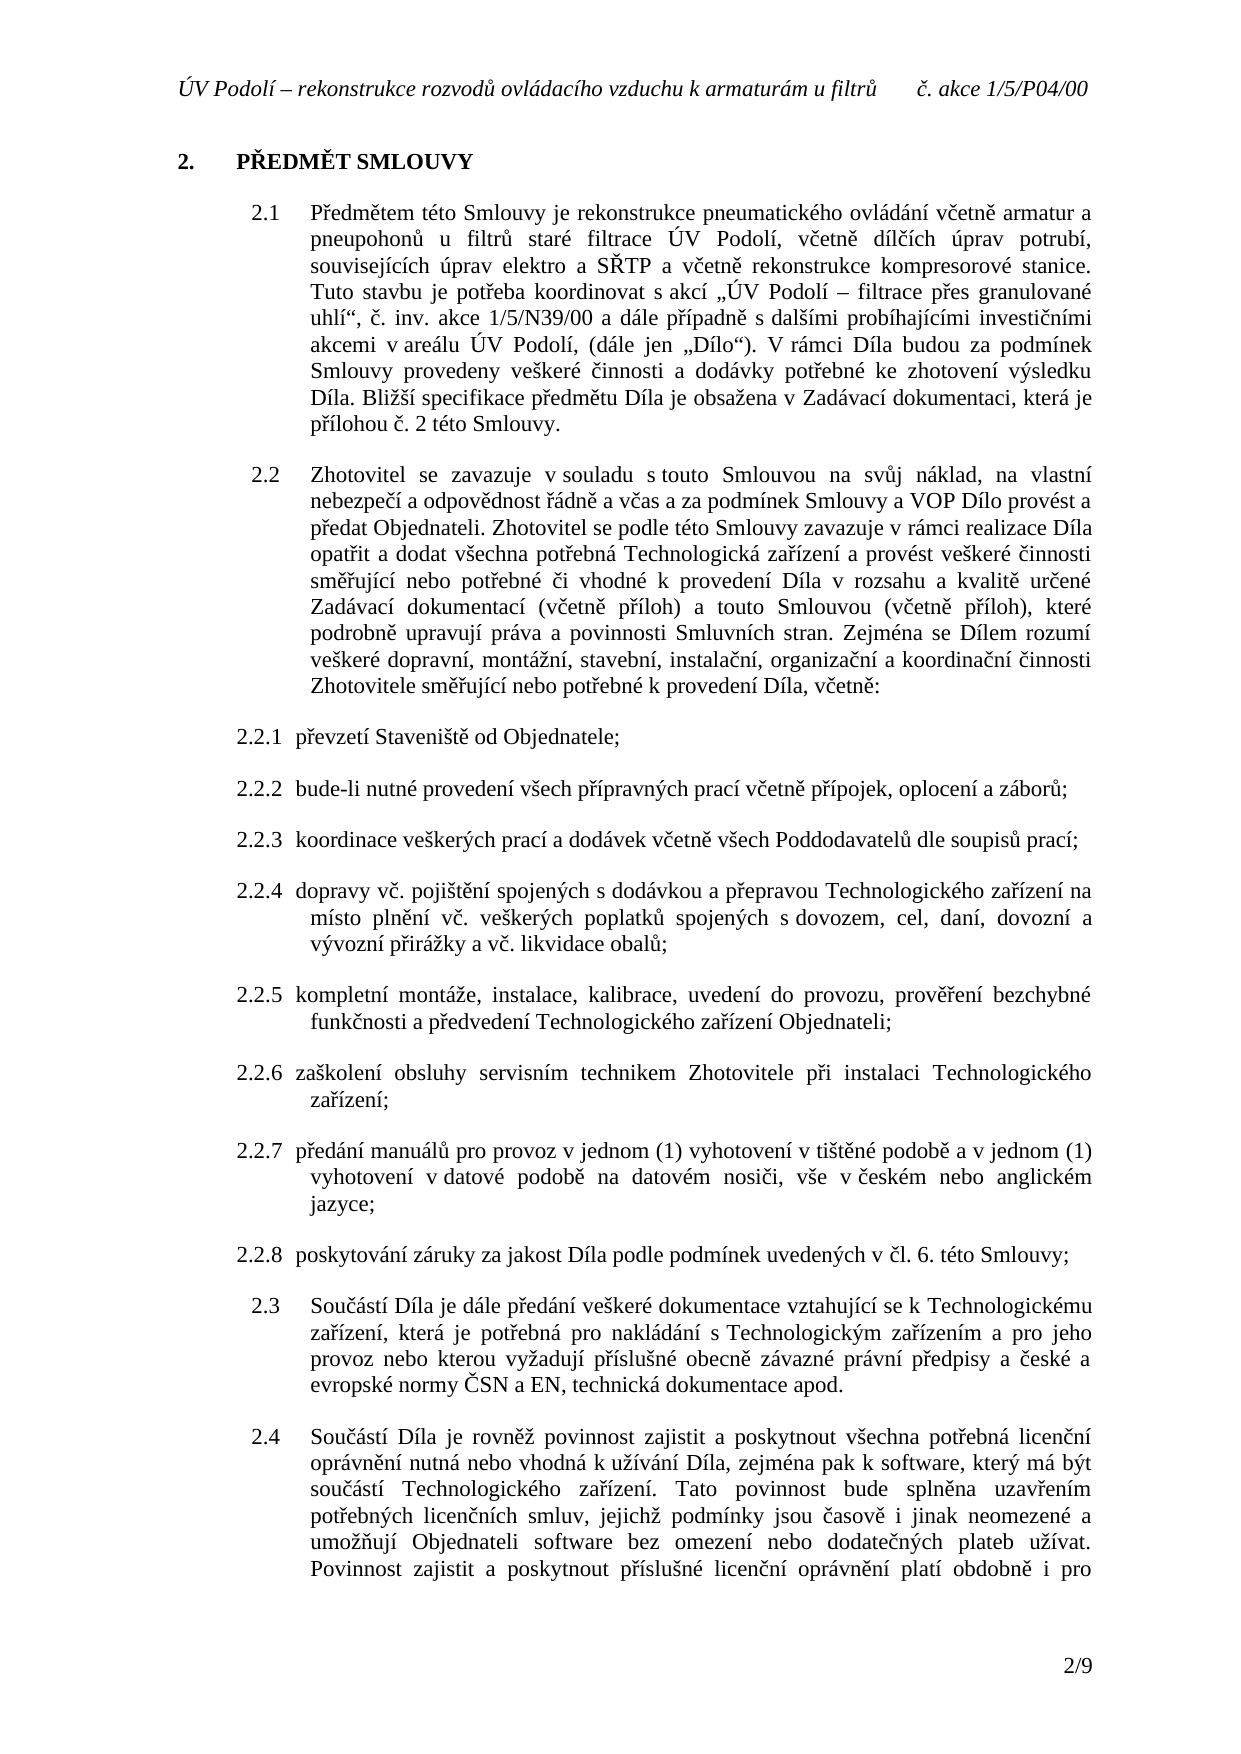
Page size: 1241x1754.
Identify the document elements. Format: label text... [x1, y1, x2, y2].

text předmět smlouvy [177, 148, 1092, 174]
text poskytování záruky za jakost Díla podle podmínek uvedených v čl. 6. této Smlouvy; [236, 1241, 1092, 1267]
text zaškolení obsluhy servisním technikem Zhotovitele při instalaci Technologického zařízení; [236, 1059, 1092, 1112]
text bude-li nutné provedení všech přípravných prací včetně přípojek, oplocení a záborů; [236, 775, 1092, 801]
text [251, 1423, 1092, 1581]
text předání manuálů pro provoz v jednom (1) vyhotovení v tištěné podobě a v jednom (1) vyhotovení v datové podobě na datovém nosiči, vše v českém nebo anglickém jazyce; [236, 1137, 1092, 1216]
text Předmětem této Smlouvy je rekonstrukce pneumatického ovládání včetně armatur a pneupohonů u filtrů staré filtrace ÚV Podolí, včetně dílčích úprav potrubí, souvisejících úprav elektro a SŘTP a včetně rekonstrukce kompresorové stanice. Tuto stavbu je potřeba koordinovat s akcí „ÚV Podolí – filtrace přes granulované uhlí“, č. inv. akce 1/5/N39/00 a dále případně s dalšími probíhajícími investičními akcemi v areálu ÚV Podolí, (dále jen „Dílo“). V rámci Díla budou za podmínek Smlouvy provedeny veškeré činnosti a dodávky potřebné ke zhotovení výsledku Díla. Bližší specifikace předmětu Díla je obsažena v Zadávací dokumentaci, která je přílohou č. 2 této Smlouvy. [251, 199, 1092, 436]
text dopravy vč. pojištění spojených s dodávkou a přepravou Technologického zařízení na místo plnění vč. veškerých poplatků spojených s dovozem, cel, daní, dovozní a vývozní přirážky a vč. likvidace obalů; [236, 877, 1092, 957]
text Zhotovitel se zavazuje v souladu s touto Smlouvou na svůj náklad, na vlastní nebezpečí a odpovědnost řádně a včas a za podmínek Smlouvy a VOP Dílo provést a předat Objednateli. Zhotovitel se podle této Smlouvy zavazuje v rámci realizace Díla opatřit a dodat všechna potřebná Technologická zařízení a provést veškeré činnosti směřující nebo potřebné či vhodné k provedení Díla v rozsahu a kvalitě určené Zadávací dokumentací (včetně příloh) a touto Smlouvou (včetně příloh), které podrobně upravují práva a povinnosti Smluvních stran. Zejména se Dílem rozumí veškeré dopravní, montážní, stavební, instalační, organizační a koordinační činnosti Zhotovitele směřující nebo potřebné k provedení Díla, včetně: [251, 461, 1092, 698]
text koordinace veškerých prací a dodávek včetně všech Poddodavatelů dle soupisů prací; [236, 826, 1092, 852]
text Součástí Díla je dále předání veškeré dokumentace vztahující se k Technologickému zařízení, která je potřebná pro nakládání s Technologickým zařízením a pro jeho provoz nebo kterou vyžadují příslušné obecně závazné právní předpisy a české a evropské normy ČSN a EN, technická dokumentace apod. [251, 1292, 1092, 1398]
text kompletní montáže, instalace, kalibrace, uvedení do provozu, prověření bezchybné funkčnosti a předvedení Technologického zařízení Objednateli; [236, 982, 1092, 1034]
text převzetí Staveniště od Objednatele; [236, 723, 1092, 750]
